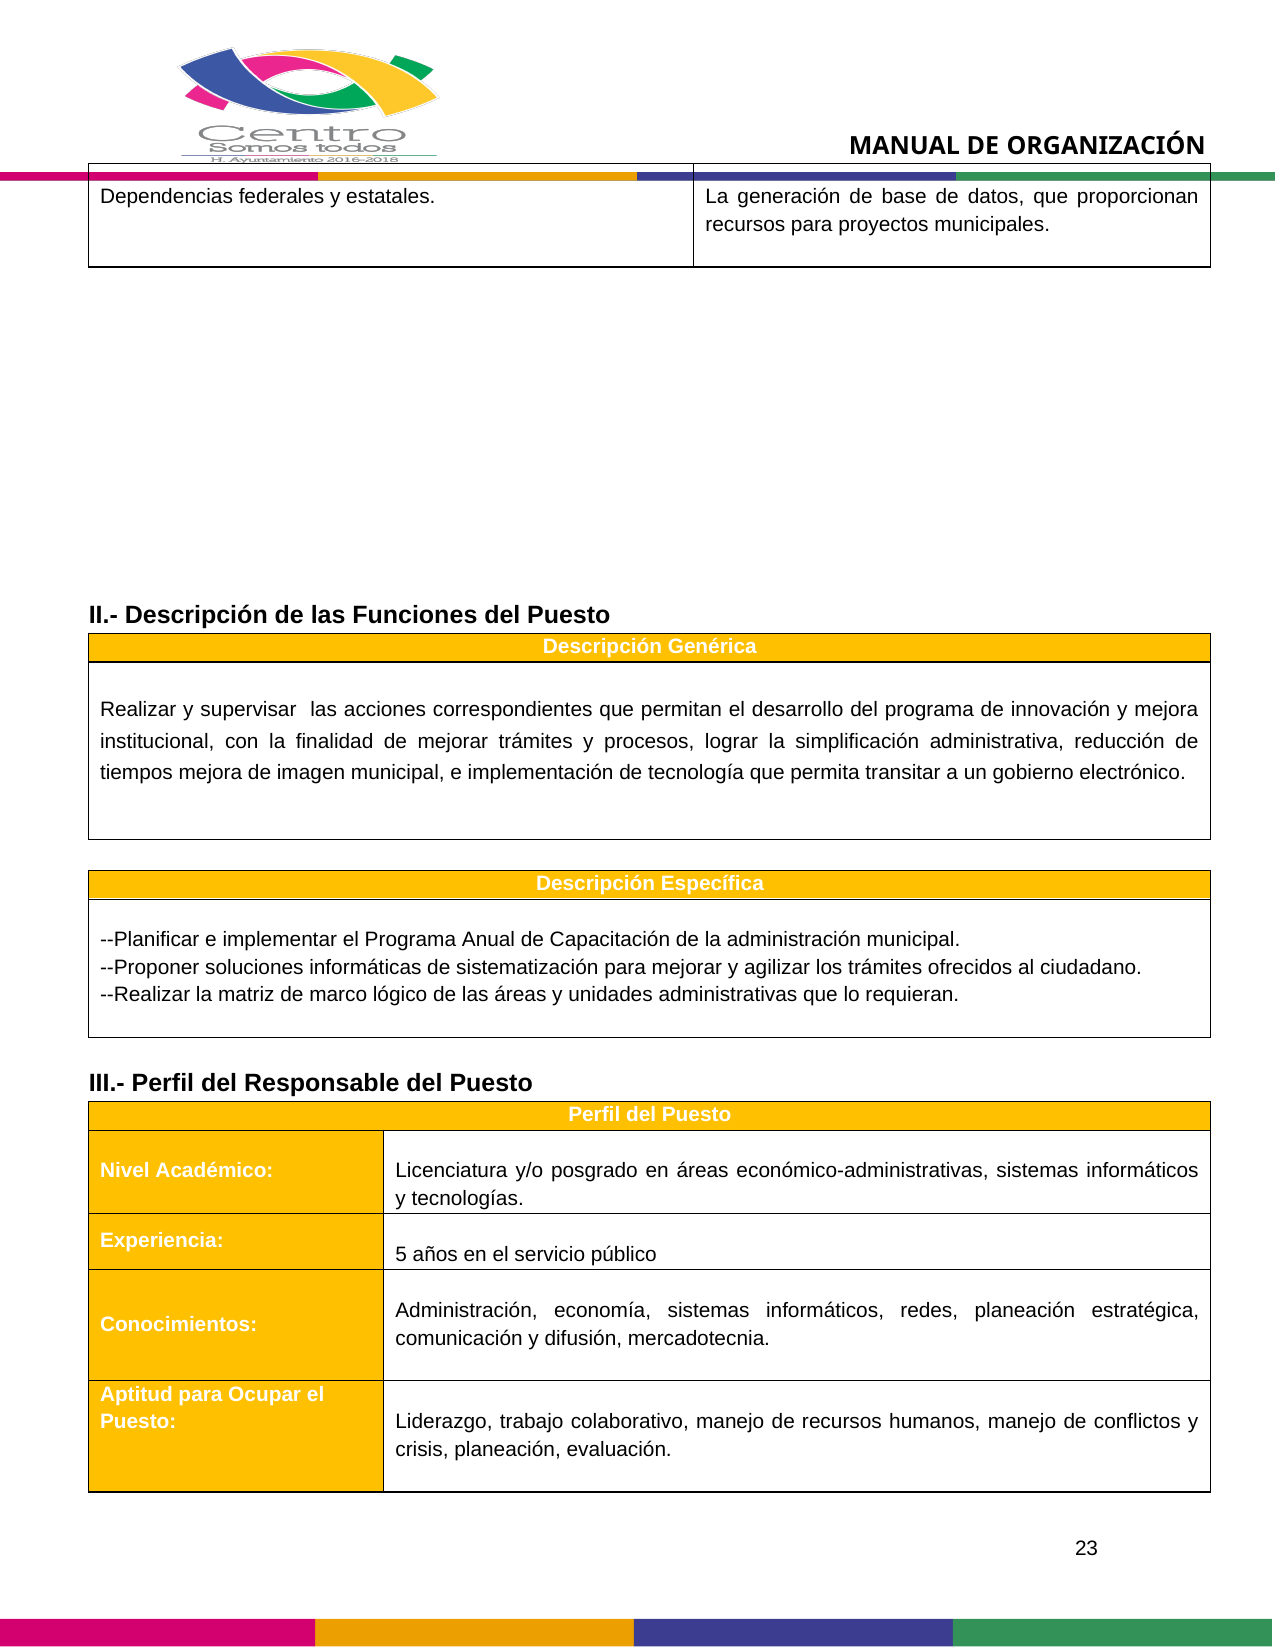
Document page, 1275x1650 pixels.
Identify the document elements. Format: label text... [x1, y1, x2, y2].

table_cell Liderazgo, trabajo colaborativo, manejo de recursos humanos, manejo de conflictos y crisis, planeación, evaluación. [384, 1381, 1210, 1491]
table_cell Dependencias federales y estatales. [89, 164, 693, 266]
text II.- Descripción de las Funciones del Puesto [88, 600, 1098, 628]
table_cell --Planificar e implementar el Programa Anual de Capacitación de la administración municipal. --Proponer soluciones informáticas de sistematización para mejorar y agilizar los trámites ofrecidos al ciudadano. --Realizar la matriz de marco lógico de las áreas y unidades administrativas que lo requieran. [89, 900, 1210, 1037]
table_cell Conocimientos: [89, 1270, 383, 1380]
picture [177, 47, 440, 163]
table_header Descripción Específica [89, 871, 1210, 898]
table_cell Realizar y supervisar las acciones correspondientes que permitan el desarrollo del programa de innovación y mejora institucional, con la finalidad de mejorar trámites y procesos, lograr la simplificación administrativa, reducción de tiempos mejora de imagen municipal, e implementación de tecnología que permita transitar a un gobierno electrónico. [89, 663, 1210, 839]
table_cell 5 años en el servicio público [384, 1214, 1210, 1269]
table_header Perfil del Puesto [89, 1102, 1210, 1130]
picture [1211, 172, 1275, 181]
table_cell Licenciatura y/o posgrado en áreas económico-administrativas, sistemas informáticos y tecnologías. [384, 1131, 1210, 1213]
table_header Descripción Genérica [89, 634, 1210, 661]
table_cell Administración, economía, sistemas informáticos, redes, planeación estratégica, comunicación y difusión, mercadotecnia. [384, 1270, 1210, 1380]
table_cell La generación de base de datos, que proporcionan recursos para proyectos municipales. [694, 164, 1210, 266]
table_cell Aptitud para Ocupar el Puesto: [89, 1381, 383, 1491]
table_cell Experiencia: [89, 1214, 383, 1269]
table_cell Nivel Académico: [89, 1131, 383, 1213]
picture [0, 172, 88, 181]
text III.- Perfil del Responsable del Puesto [88, 1068, 1098, 1097]
